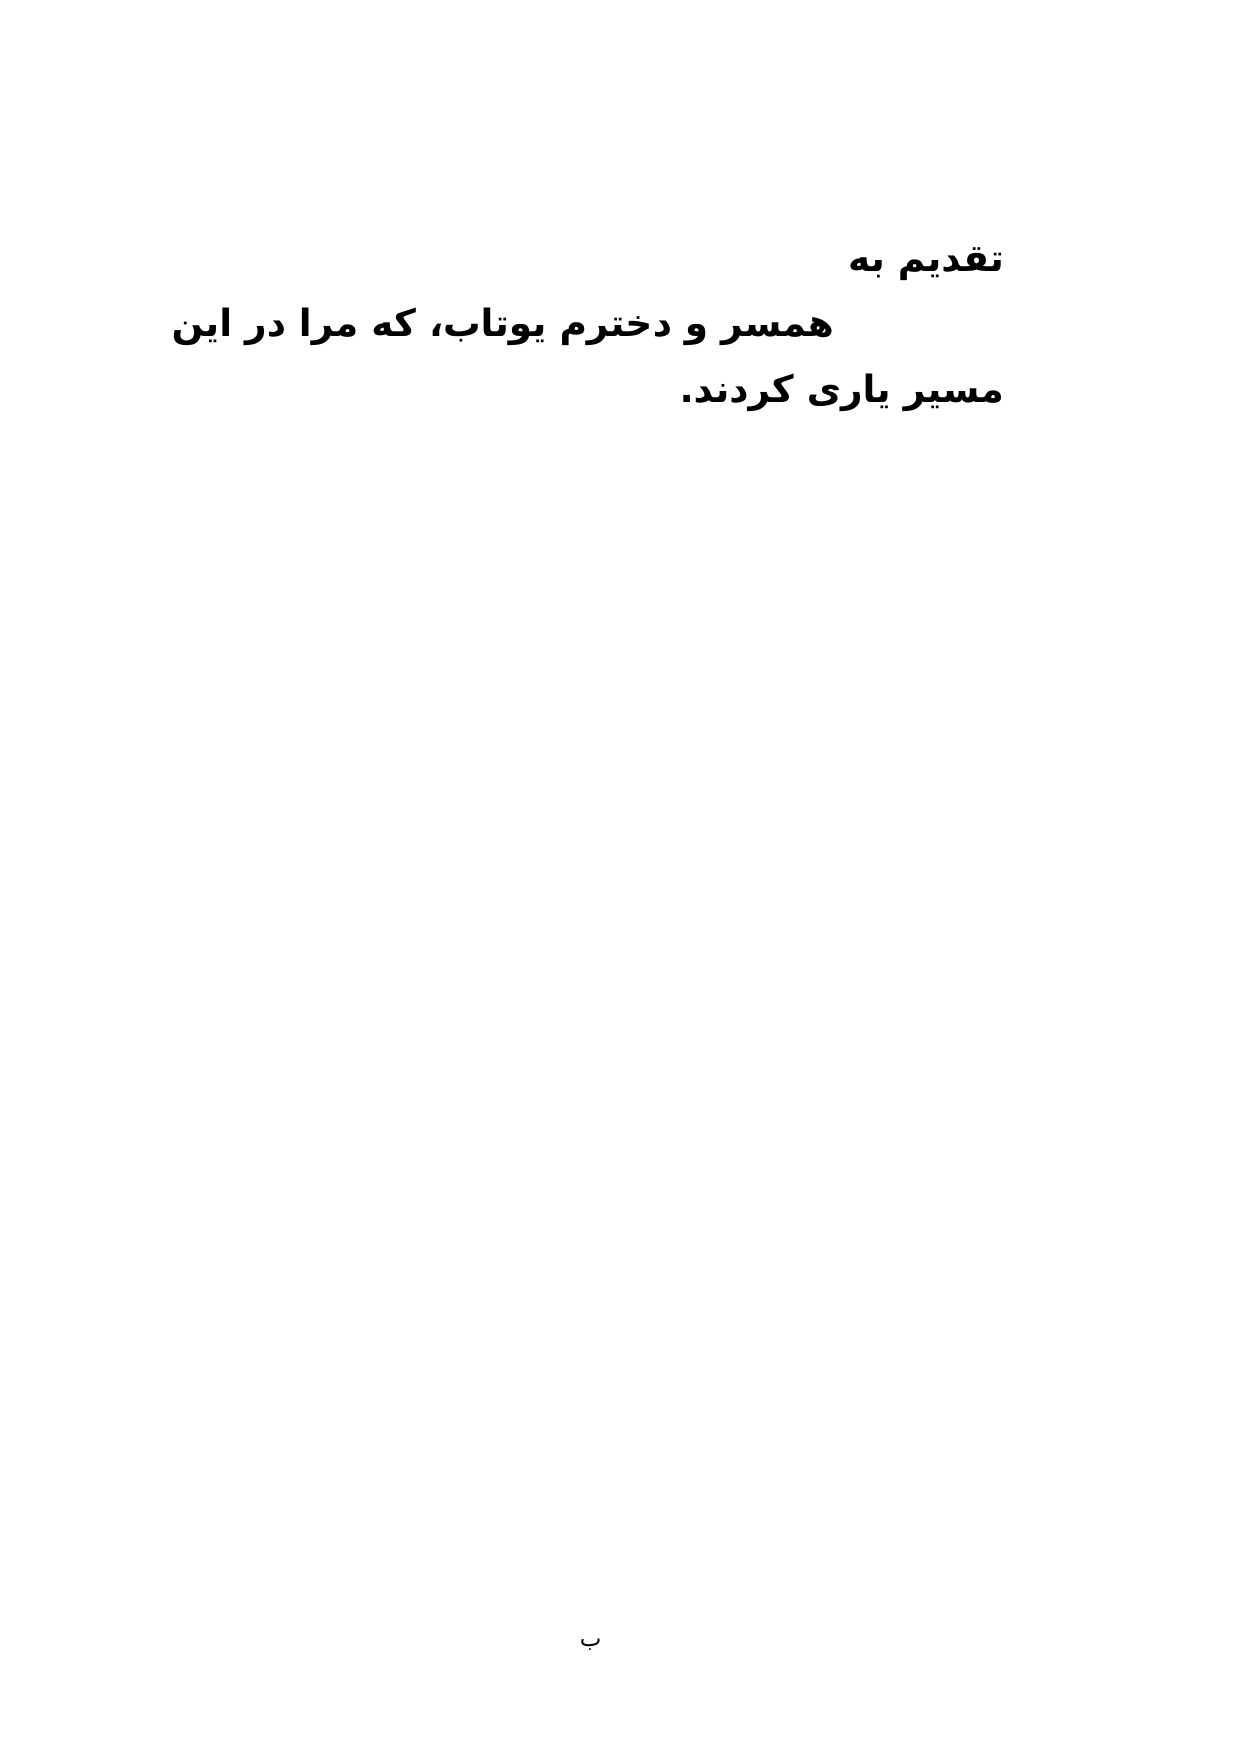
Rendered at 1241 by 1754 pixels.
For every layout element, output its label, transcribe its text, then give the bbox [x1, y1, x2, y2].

text همسر و دخترم یوتاب، که مرا در این مسیر یاری کردند. [118, 302, 1004, 411]
text تقدیم به [295, 237, 1004, 280]
